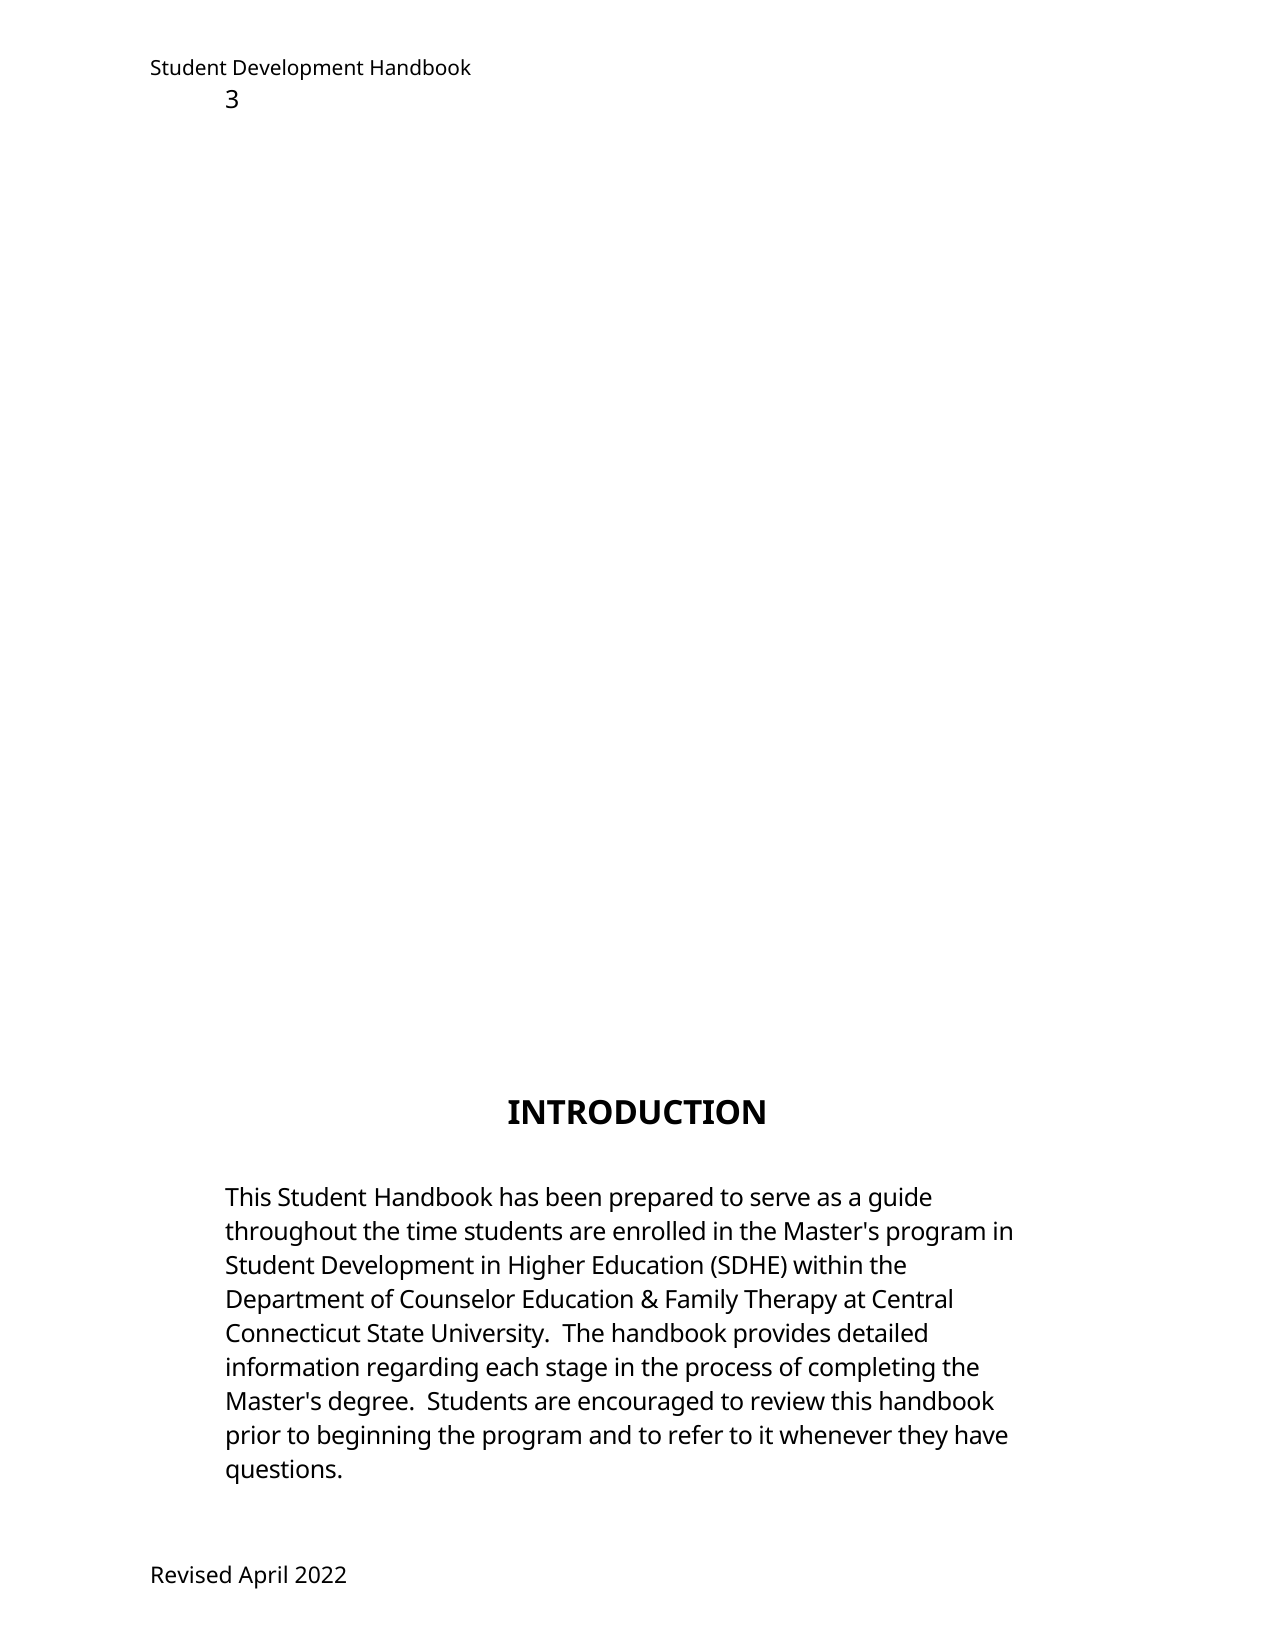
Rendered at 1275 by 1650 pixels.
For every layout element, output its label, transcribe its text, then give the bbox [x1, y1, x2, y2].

text INTRODUCTION [150, 1089, 1125, 1134]
text This Student Handbook has been prepared to serve as a guide throughout the time students are enrolled in the Master's program in Student Development in Higher Education (SDHE) within the Department of Counselor Education & Family Therapy at Central Connecticut State University. The handbook provides detailed information regarding each stage in the process of completing the Master's degree. Students are encouraged to review this handbook prior to beginning the program and to refer to it whenever they have questions. [225, 1179, 1050, 1486]
